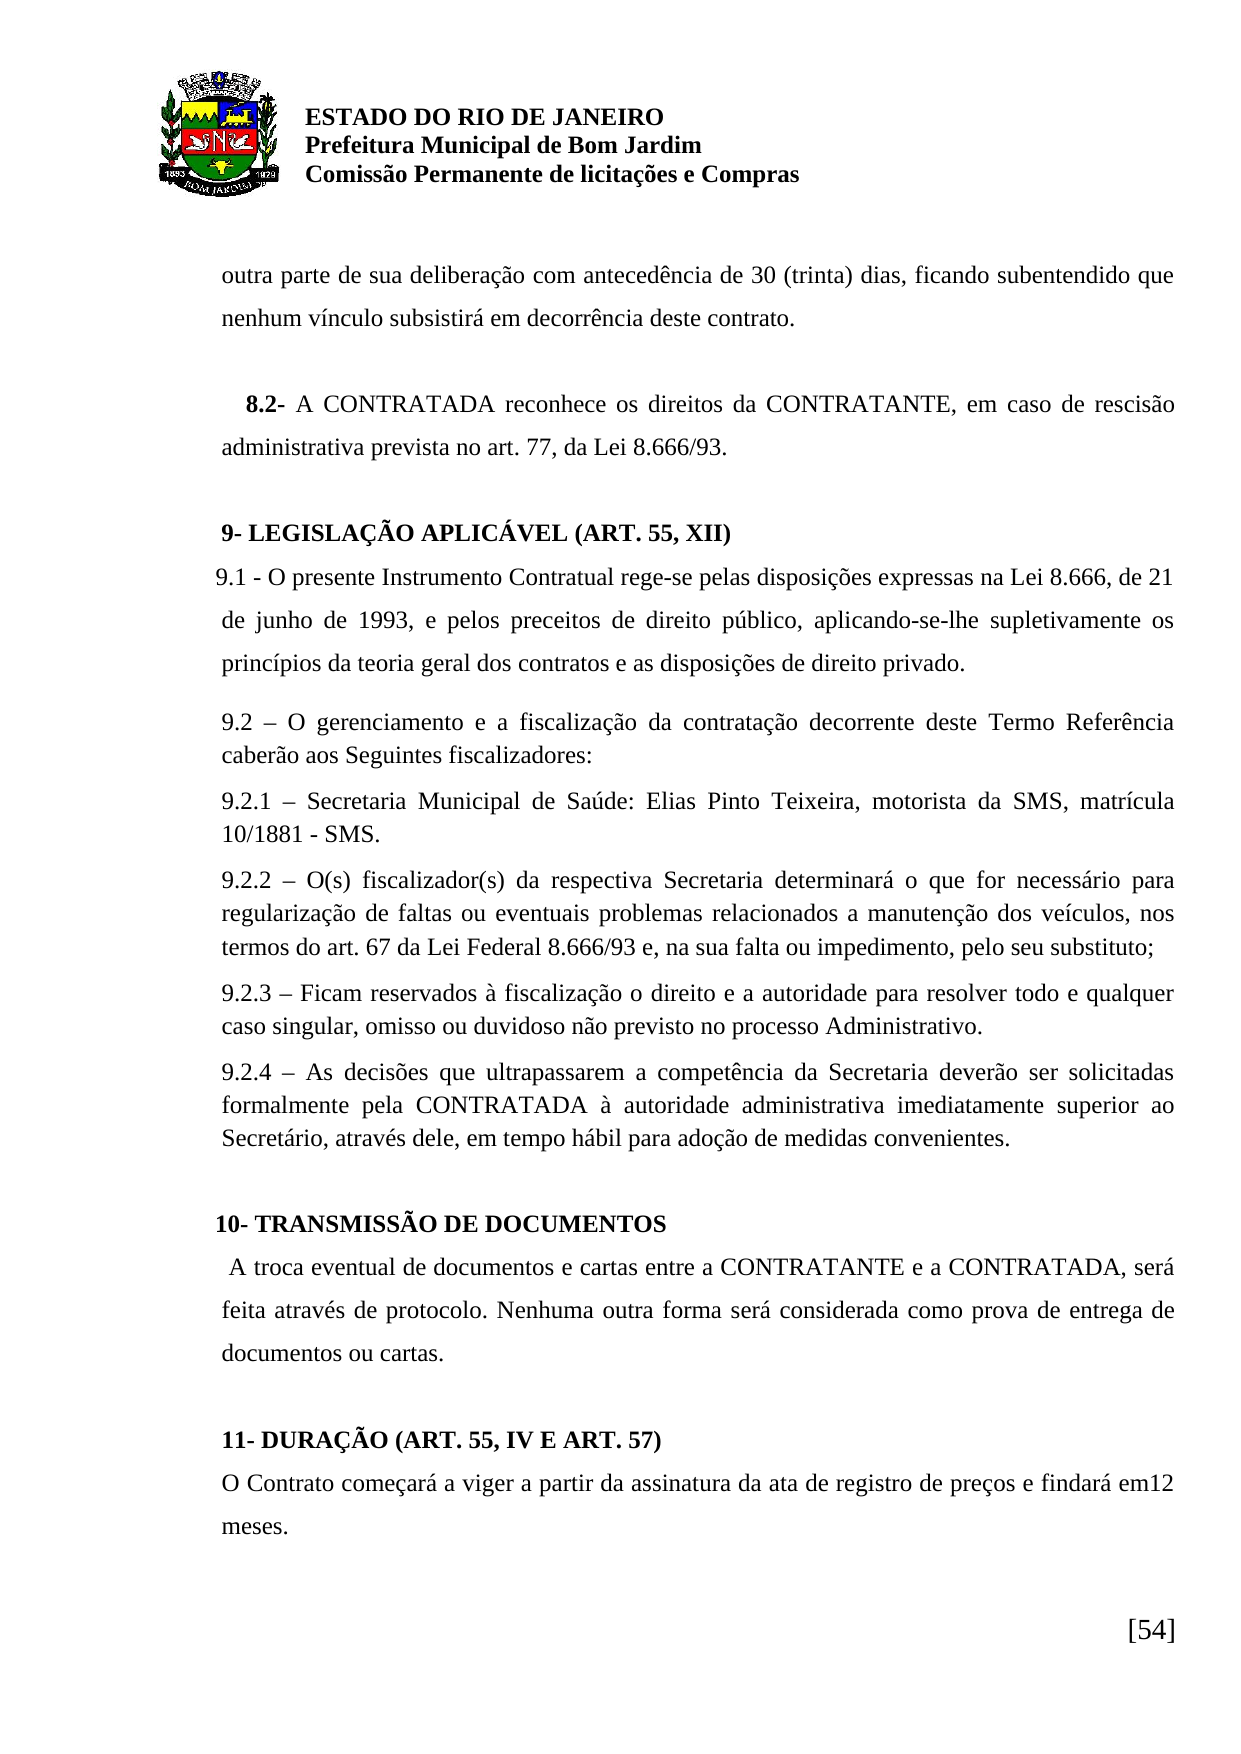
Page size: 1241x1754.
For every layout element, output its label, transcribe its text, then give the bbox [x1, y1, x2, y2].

text 11- DURAÇÃO (ART. 55, IV E ART. 57) [221, 1425, 1176, 1453]
text 9.2.1 – Secretaria Municipal de Saúde: Elias Pinto Teixeira, motorista da SMS, matrícula 10/1881 - SMS. [221, 783, 1176, 849]
text 9.1 - O presente Instrumento Contratual rege-se pelas disposições expressas na Lei 8.666, de 21 de junho de 1993, e pelos preceitos de direito público, aplicando-se-lhe supletivamente os princípios da teoria geral dos contratos e as disposições de direito privado. [177, 562, 1176, 677]
text O Contrato começará a viger a partir da assinatura da ata de registro de preços e findará em12 meses. [221, 1468, 1176, 1540]
text 9.2.2 – O(s) fiscalizador(s) da respectiva Secretaria determinará o que for necessário para regularização de faltas ou eventuais problemas relacionados a manutenção dos veículos, nos termos do art. 67 da Lei Federal 8.666/93 e, na sua falta ou impedimento, pelo seu substituto; [221, 862, 1176, 962]
text 9- LEGISLAÇÃO APLICÁVEL (ART. 55, XII) [177, 518, 1176, 547]
text 10- TRANSMISSÃO DE DOCUMENTOS [177, 1209, 1176, 1238]
text A troca eventual de documentos e cartas entre a CONTRATANTE e a CONTRATADA, será feita através de protocolo. Nenhuma outra forma será considerada como prova de entrega de documentos ou cartas. [221, 1252, 1176, 1367]
text 8.2- A CONTRATADA reconhece os direitos da CONTRATANTE, em caso de rescisão administrativa prevista no art. 77, da Lei 8.666/93. [177, 389, 1176, 461]
text 9.2.4 – As decisões que ultrapassarem a competência da Secretaria deverão ser solicitadas formalmente pela CONTRATADA à autoridade administrativa imediatamente superior ao Secretário, através dele, em tempo hábil para adoção de medidas convenientes. [221, 1053, 1176, 1153]
picture [155, 68, 281, 199]
text 9.2.3 – Ficam reservados à fiscalização o direito e a autoridade para resolver todo e qualquer caso singular, omisso ou duvidoso não previsto no processo Administrativo. [221, 974, 1176, 1041]
text 9.2 – O gerenciamento e a fiscalização da contratação decorrente deste Termo Referência caberão aos Seguintes fiscalizadores: [221, 703, 1176, 770]
